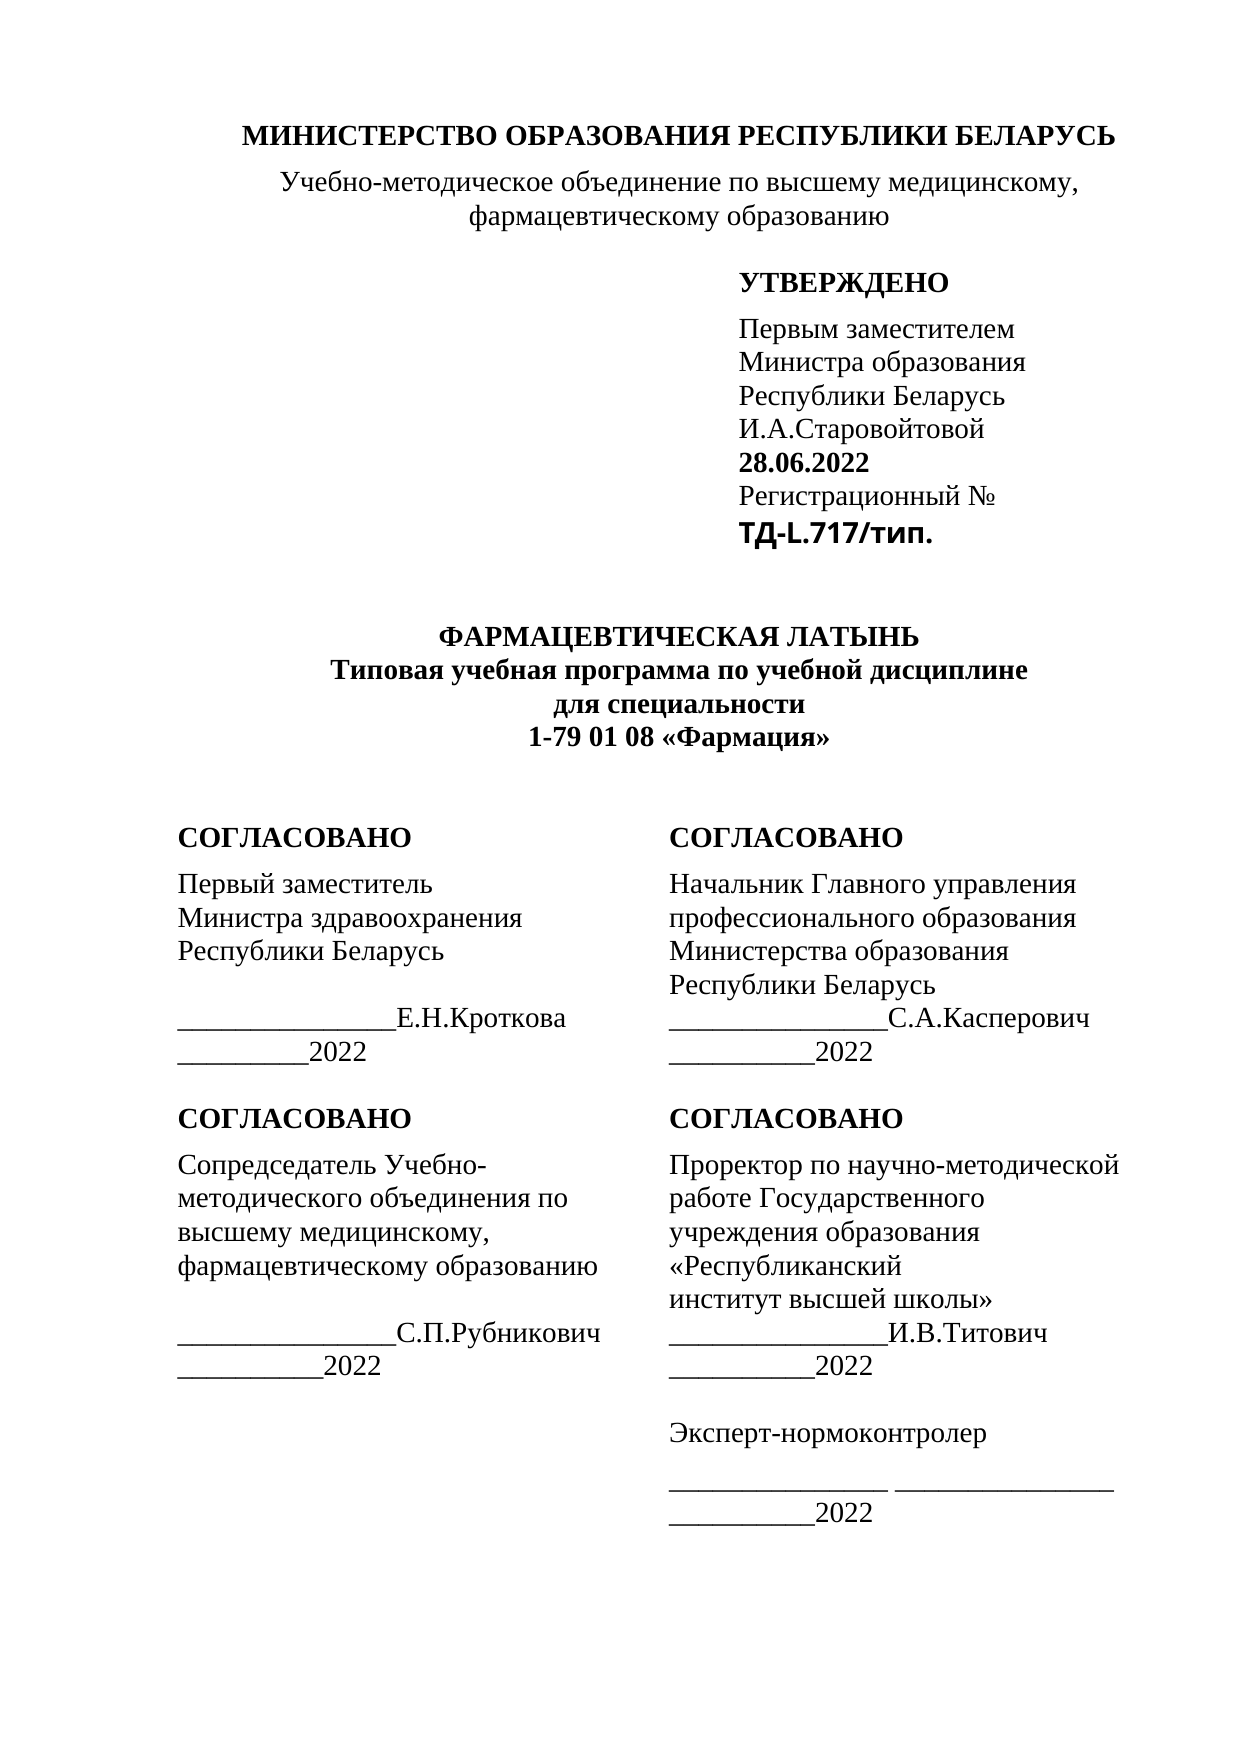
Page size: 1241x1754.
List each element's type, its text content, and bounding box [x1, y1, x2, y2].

text Республики Беларусь [738, 378, 1181, 411]
text Первым заместителем [738, 311, 1181, 344]
text МИНИСТЕРСТВО ОБРАЗОВАНИЯ РЕСПУБЛИКИ БЕЛАРУСЬ [177, 118, 1181, 152]
text для специальности [177, 686, 1181, 719]
table_header СОГЛАСОВАНО Первый заместитель Министра здравоохранения Республики Беларусь _______________Е.Н.Кроткова _________2022 СОГЛАСОВАНО Сопредседатель Учебно-методического объединения по высшему медицинскому, фармацевтическому образованию _______________С.П.Рубникович __________2022 [166, 820, 658, 1562]
text фармацевтическому образованию [177, 198, 1181, 231]
text Министра образования [738, 344, 1181, 378]
table_header СОГЛАСОВАНО Начальник Главного управления профессионального образования Министерства образования Республики Беларусь _______________С.А.Касперович __________2022 СОГЛАСОВАНО Проректор по научно-методической работе Государственного учреждения образования «Республиканский институт высшей школы» _______________И.В.Титович __________2022 Эксперт-нормоконтролер _______________ _______________ __________2022 [658, 820, 1149, 1562]
text УТВЕРЖДЕНО [738, 265, 1181, 298]
text Регистрационный № ТД-L.717/тип. [738, 478, 1181, 552]
text 28.06.2022 [738, 445, 1181, 478]
text Типовая учебная программа по учебной дисциплине [177, 652, 1181, 686]
text И.А.Старовойтовой [738, 411, 1181, 445]
text Учебно-методическое объединение по высшему медицинскому, [177, 164, 1181, 198]
text ФАРМАЦЕВТИЧЕСКАЯ ЛАТЫНЬ [177, 619, 1181, 652]
text 1-79 01 08 «Фармация» [177, 719, 1181, 753]
